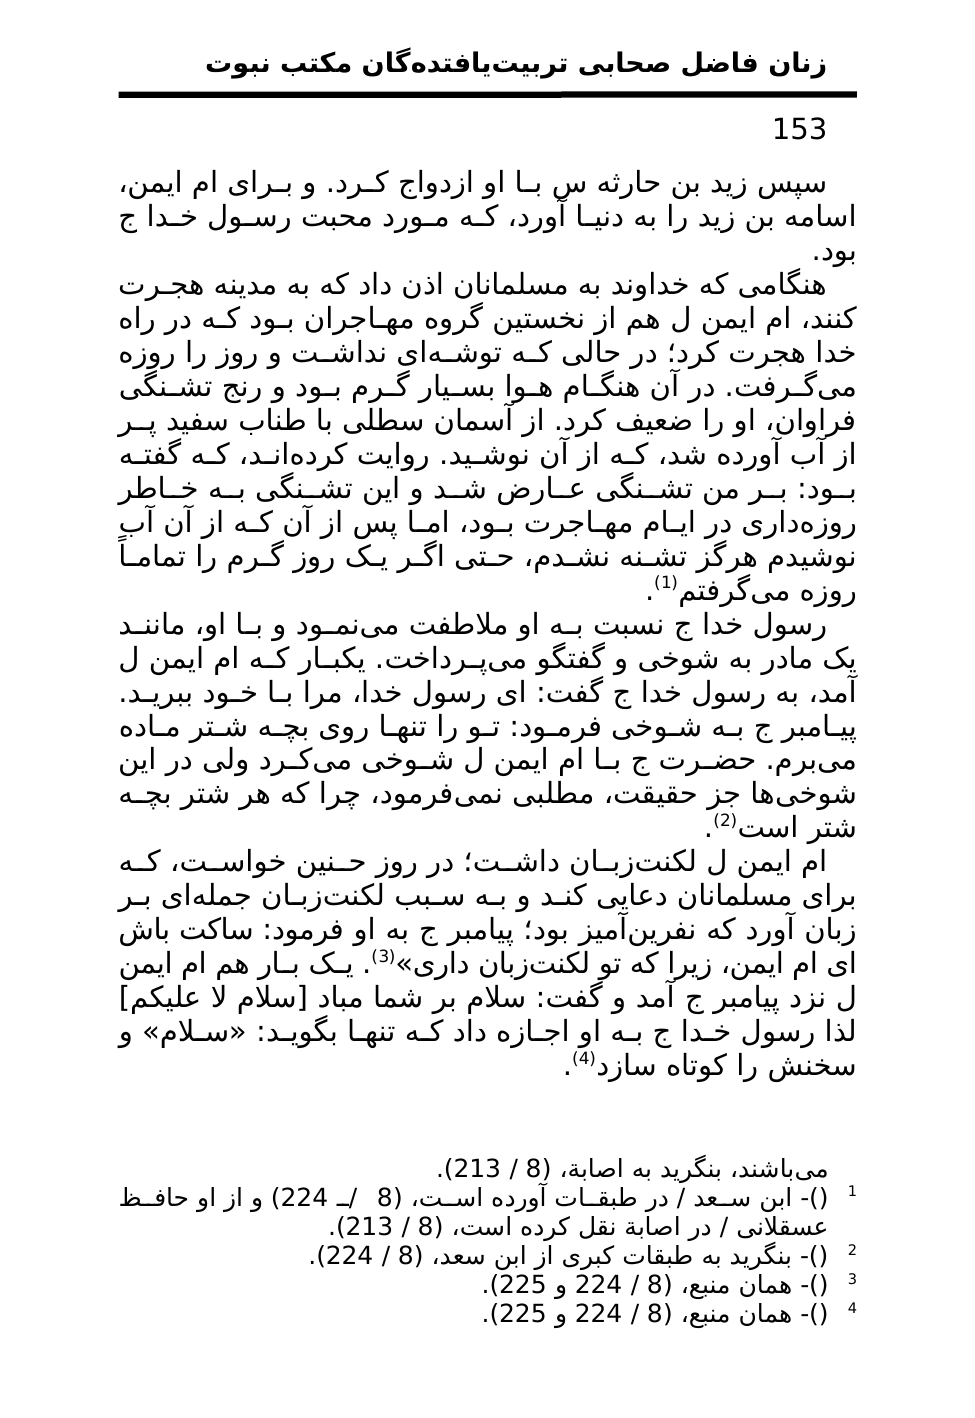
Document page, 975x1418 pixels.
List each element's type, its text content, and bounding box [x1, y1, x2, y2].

text سپس زید بن حارثه س با او ازدواج کرد. و برای ام ایمن، اسامه بن زید را به دنیا آورد، که مورد محبت رسول خدا ج بود. [118, 166, 857, 267]
text هنگامی که خداوند به مسلمانان اذن داد که به مدینه هجرت کنند، ام ایمن ل هم از نخستین گروه مهاجران بود که در راه خدا هجرت کرد؛ در حالی که توشه‌ای نداشت و روز را روزه می‌گرفت. در آن هنگام هوا بسیار گرم بود و رنج تشنگی فراوان، او را ضعیف کرد. از آسمان سطلی با طناب سفید پر از آب آورده شد، که از آن نوشید. روایت کرده‌اند، که گفته بود: بر من تشنگی عارض شد و این تشنگی به خاطر روزه‌داری در ایام مهاجرت بود، اما پس از آن که از آن آب نوشیدم هرگز تشنه نشدم، حتی اگر یک روز گرم را تماماً روزه می‌گرفتم(). [118, 267, 857, 607]
text ام ایمن ل لکنت‌زبان داشت؛ در روز حنین خواست، که برای مسلمانان دعایی کند و به سبب لکنت‌زبان جمله‌ای بر زبان آورد که نفرین‌آمیز بود؛ پیامبر ج به او فرمود: ساکت باش ای ام ایمن، زیرا که تو لکنت‌زبان داری»(). یک بار هم ام ایمن ل نزد پیامبر ج آمد و گفت: سلام بر شما مباد [سلام لا علیکم] لذا رسول خدا ج به او اجازه داد که تنها بگوید: «سلام» و سخنش را کوتاه سازد(). [118, 845, 857, 1082]
text رسول خدا ج نسبت به او ملاطفت می‌نمود و با او، مانند یک مادر به شوخی و گفتگو می‌پرداخت. یکبار که ام ایمن ل آمد، به رسول خدا ج گفت: ای رسول خدا، مرا با خود ببرید. پیامبر ج به شوخی فرمود: تو را تنها روی بچه شتر ماده می‌برم. حضرت ج با ام ایمن ل شوخی می‌کرد ولی در این شوخی‌ها جز حقیقت، مطلبی نمی‌فرمود، چرا که هر شتر بچه شتر است(). [118, 607, 857, 845]
